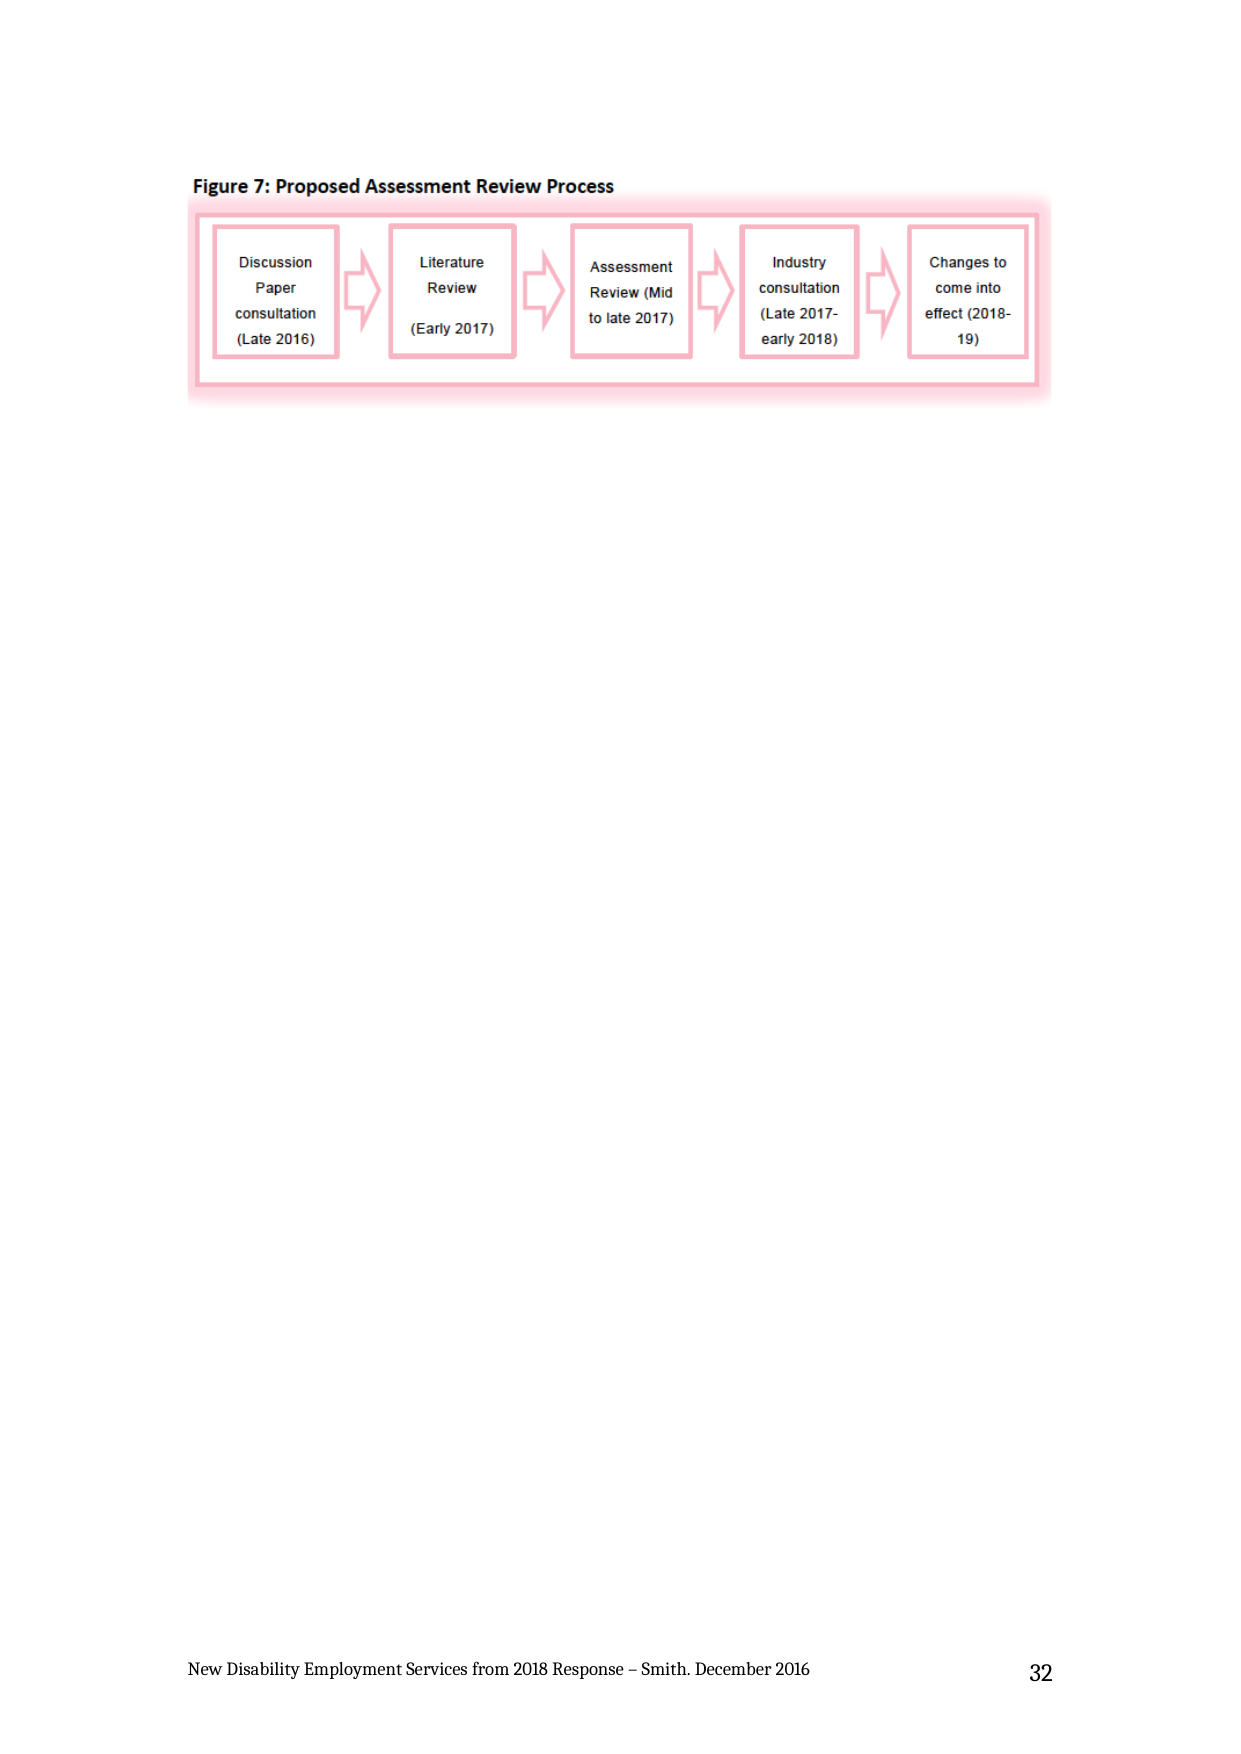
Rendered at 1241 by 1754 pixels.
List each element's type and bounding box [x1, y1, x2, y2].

picture [187, 178, 1052, 408]
